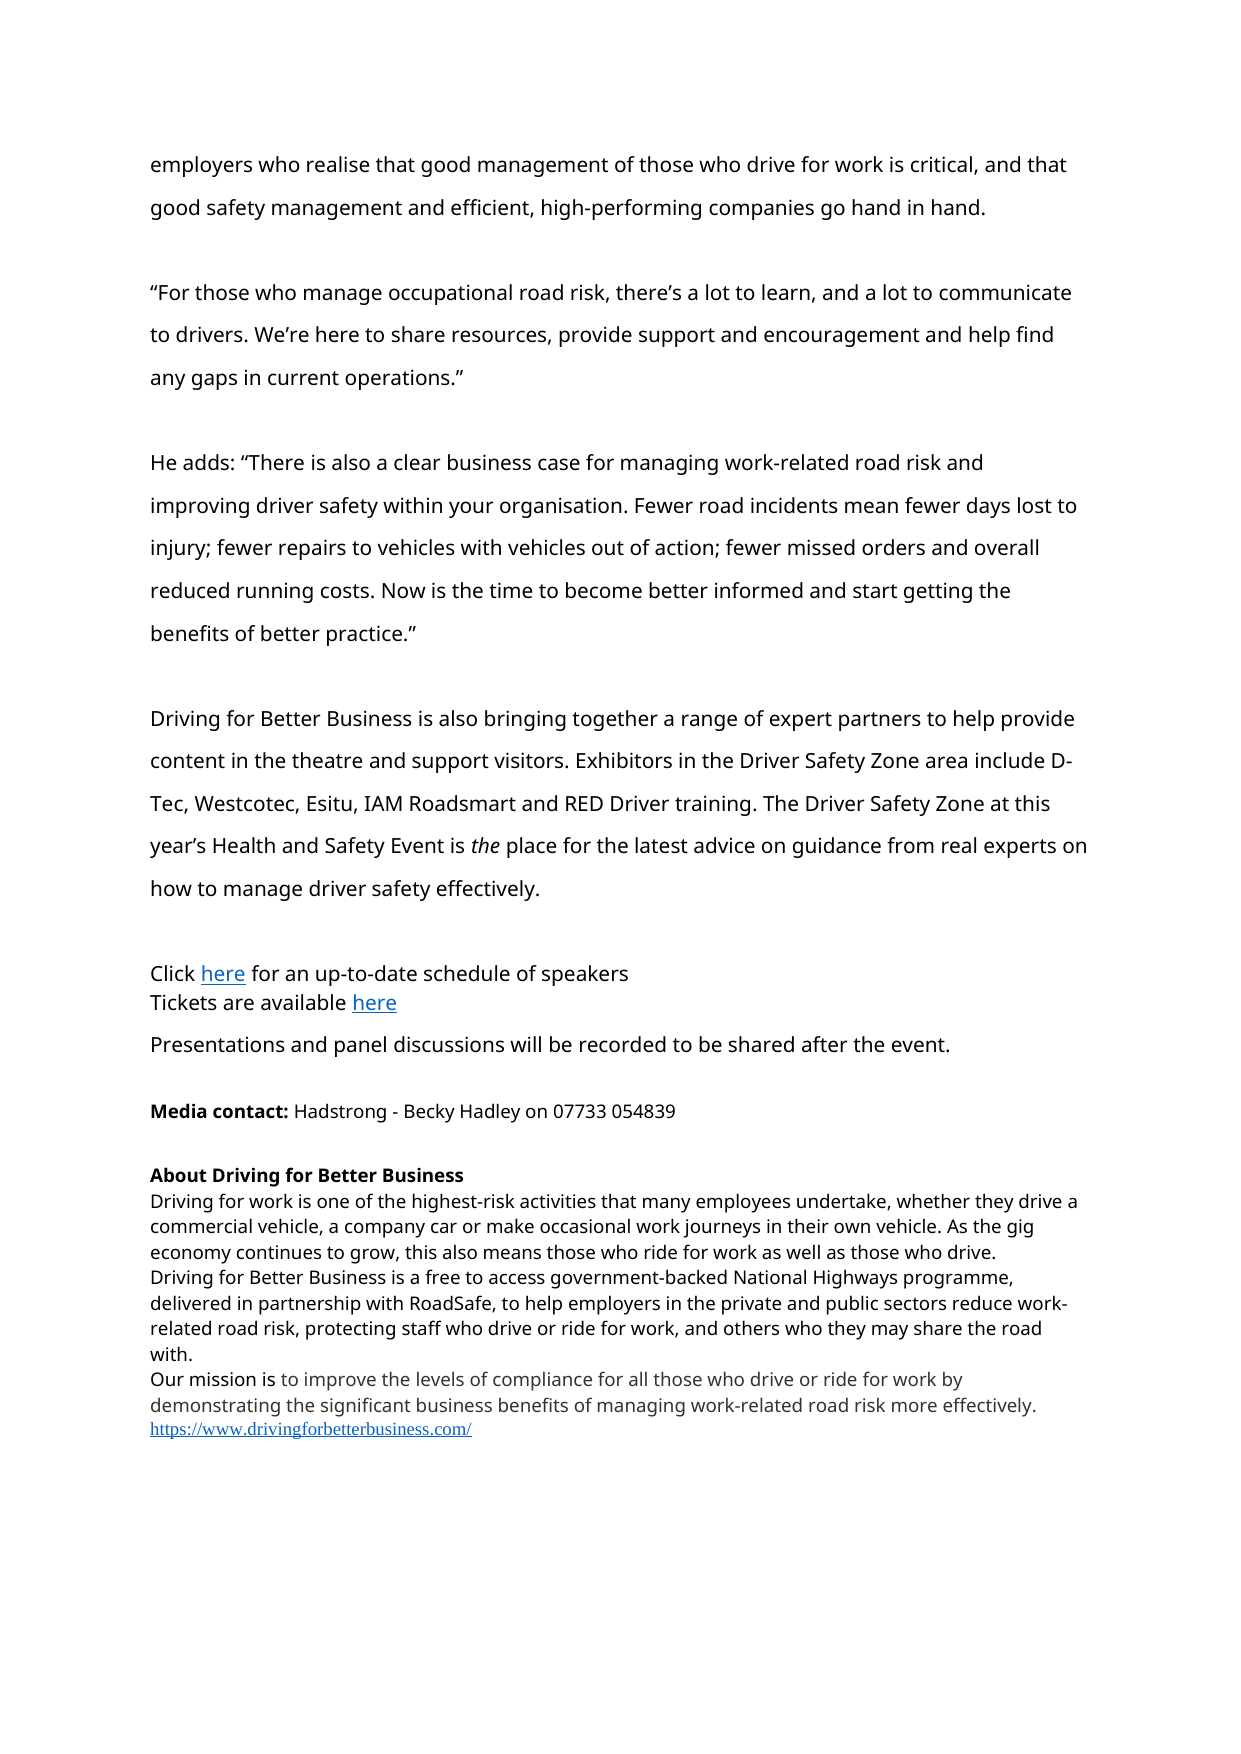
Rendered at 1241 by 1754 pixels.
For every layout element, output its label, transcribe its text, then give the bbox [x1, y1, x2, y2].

text Driving for Better Business is also bringing together a range of expert partners to help provide content in the theatre and support visitors. Exhibitors in the Driver Safety Zone area include D-Tec, Westcotec, Esitu, IAM Roadsmart and RED Driver training. The Driver Safety Zone at this year’s Health and Safety Event is the place for the latest advice on guidance from real experts on how to manage driver safety effectively. [150, 704, 1090, 903]
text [150, 150, 1090, 221]
text Click here for an up-to-date schedule of speakers [150, 959, 1090, 988]
text Tickets are available here [150, 988, 1090, 1016]
text Presentations and panel discussions will be recorded to be shared after the event. [150, 1031, 1090, 1059]
text Media contact: Hadstrong - Becky Hadley on 07733 054839 [150, 1099, 1090, 1124]
text About Driving for Better Business [150, 1162, 1090, 1188]
text Driving for work is one of the highest-risk activities that many employees undertake, whether they drive a commercial vehicle, a company car or make occasional work journeys in their own vehicle. As the gig economy continues to grow, this also means those who ride for work as well as those who drive. [150, 1188, 1090, 1264]
text “For those who manage occupational road risk, there’s a lot to learn, and a lot to communicate to drivers. We’re here to share resources, provide support and encouragement and help find any gaps in current operations.” [150, 278, 1090, 391]
text Driving for Better Business is a free to access government-backed National Highways programme, delivered in partnership with RoadSafe, to help employers in the private and public sectors reduce work-related road risk, protecting staff who drive or ride for work, and others who they may share the road with. [150, 1264, 1090, 1367]
text Our mission is to improve the levels of compliance for all those who drive or ride for work by demonstrating the significant business benefits of managing work-related road risk more effectively. https://www.drivingforbetterbusiness.com/ [150, 1367, 1090, 1439]
text He adds: “There is also a clear business case for managing work-related road risk and improving driver safety within your organisation. Fewer road incidents mean fewer days lost to injury; fewer repairs to vehicles with vehicles out of action; fewer missed orders and overall reduced running costs. Now is the time to become better informed and start getting the benefits of better practice.” [150, 448, 1090, 647]
